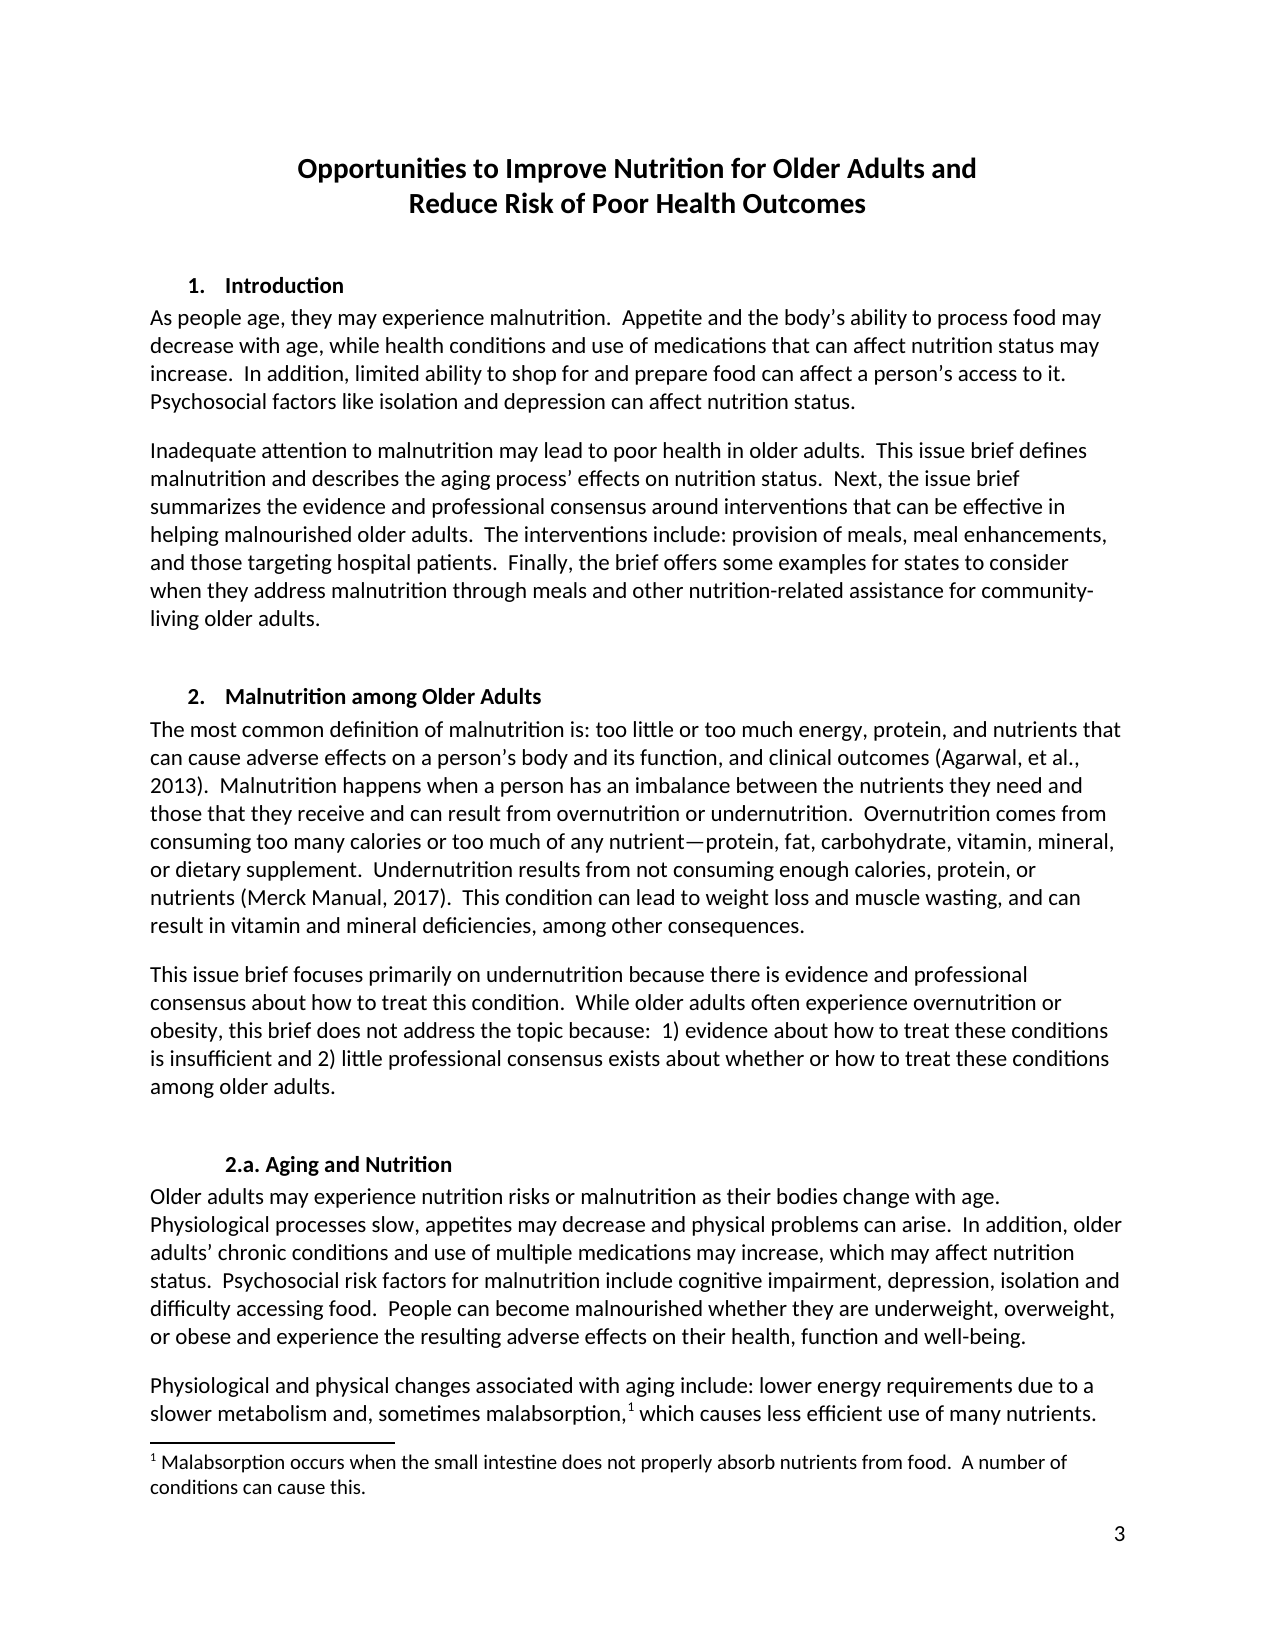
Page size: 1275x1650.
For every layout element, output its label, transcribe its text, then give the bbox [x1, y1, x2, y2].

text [150, 1371, 1125, 1427]
text Older adults may experience nutrition risks or malnutrition as their bodies change with age. Physiological processes slow, appetites may decrease and physical problems can arise. In addition, older adults’ chronic conditions and use of multiple medications may increase, which may affect nutrition status. Psychosocial risk factors for malnutrition include cognitive impairment, depression, isolation and difficulty accessing food. People can become malnourished whether they are underweight, overweight, or obese and experience the resulting adverse effects on their health, function and well-being. [150, 1182, 1125, 1350]
subtitle Introduction [187, 271, 1125, 299]
text As people age, they may experience malnutrition. Appetite and the body’s ability to process food may decrease with age, while health conditions and use of medications that can affect nutrition status may increase. In addition, limited ability to shop for and prepare food can affect a person’s access to it. Psychosocial factors like isolation and depression can affect nutrition status. [150, 303, 1125, 416]
text Reduce Risk of Poor Health Outcomes [150, 186, 1125, 221]
text This issue brief focuses primarily on undernutrition because there is evidence and professional consensus about how to treat this condition. While older adults often experience overnutrition or obesity, this brief does not address the topic because: 1) evidence about how to treat these conditions is insufficient and 2) little professional consensus exists about whether or how to treat these conditions among older adults. [150, 960, 1125, 1100]
text Opportunities to Improve Nutrition for Older Adults and [150, 150, 1125, 186]
subtitle Malnutrition among Older Adults [187, 682, 1125, 711]
text Inadequate attention to malnutrition may lead to poor health in older adults. This issue brief defines malnutrition and describes the aging process’ effects on nutrition status. Next, the issue brief summarizes the evidence and professional consensus around interventions that can be effective in helping malnourished older adults. The interventions include: provision of meals, meal enhancements, and those targeting hospital patients. Finally, the brief offers some examples for states to consider when they address malnutrition through meals and other nutrition-related assistance for community-living older adults. [150, 436, 1125, 632]
text The most common definition of malnutrition is: too little or too much energy, protein, and nutrients that can cause adverse effects on a person’s body and its function, and clinical outcomes (Agarwal, et al., 2013). Malnutrition happens when a person has an imbalance between the nutrients they need and those that they receive and can result from overnutrition or undernutrition. Overnutrition comes from consuming too many calories or too much of any nutrient—protein, fat, carbohydrate, vitamin, mineral, or dietary supplement. Undernutrition results from not consuming enough calories, protein, or nutrients (Merck Manual, 2017). This condition can lead to weight loss and muscle wasting, and can result in vitamin and mineral deficiencies, among other consequences. [150, 715, 1125, 939]
subtitle 2.a. Aging and Nutrition [225, 1150, 1125, 1178]
